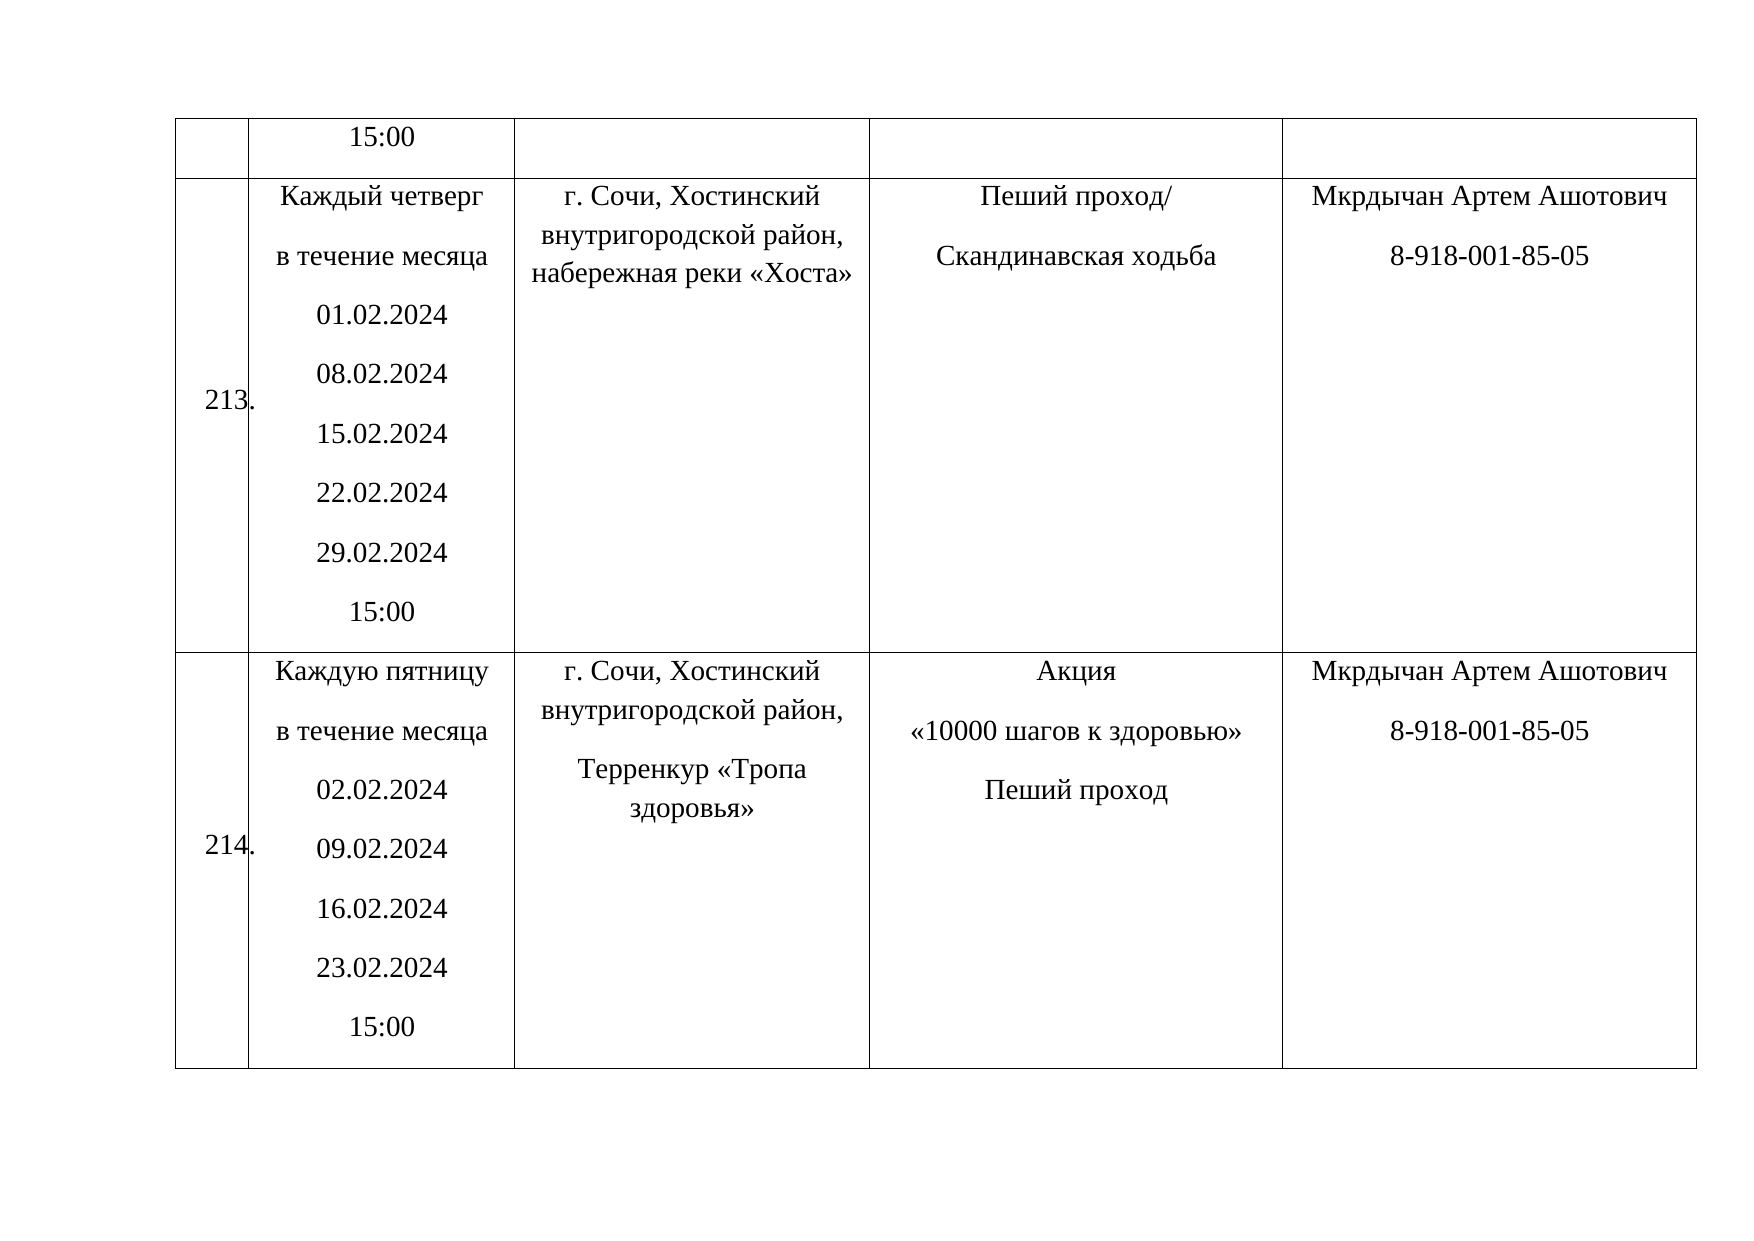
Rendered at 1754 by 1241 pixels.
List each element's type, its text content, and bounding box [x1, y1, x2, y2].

table_cell г. Сочи, Хостинский внутригородской район, Терренкур «Тропа здоровья» [515, 653, 869, 1068]
table_cell Каждую пятницу в течение месяца 02.02.2024 09.02.2024 16.02.2024 23.02.2024 15:00 [249, 653, 514, 1068]
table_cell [515, 119, 869, 177]
table_cell г. Сочи, Хостинский внутригородской район, набережная реки «Хоста» [515, 179, 869, 652]
table_cell Пеший проход/ Скандинавская ходьба [870, 179, 1282, 652]
table_cell Акция «10000 шагов к здоровью» Пеший проход [870, 653, 1282, 1068]
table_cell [870, 119, 1282, 177]
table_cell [1283, 119, 1696, 177]
table_cell Мкрдычан Артем Ашотович 8-918-001-85-05 [1283, 653, 1696, 1068]
table_cell [176, 119, 248, 177]
table_cell Мкрдычан Артем Ашотович 8-918-001-85-05 [1283, 179, 1696, 652]
table_cell Каждый четверг в течение месяца 01.02.2024 08.02.2024 15.02.2024 22.02.2024 29.02.2024 15:00 [249, 179, 514, 652]
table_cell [249, 119, 514, 177]
table_cell [176, 653, 248, 1068]
table_cell [176, 179, 248, 652]
